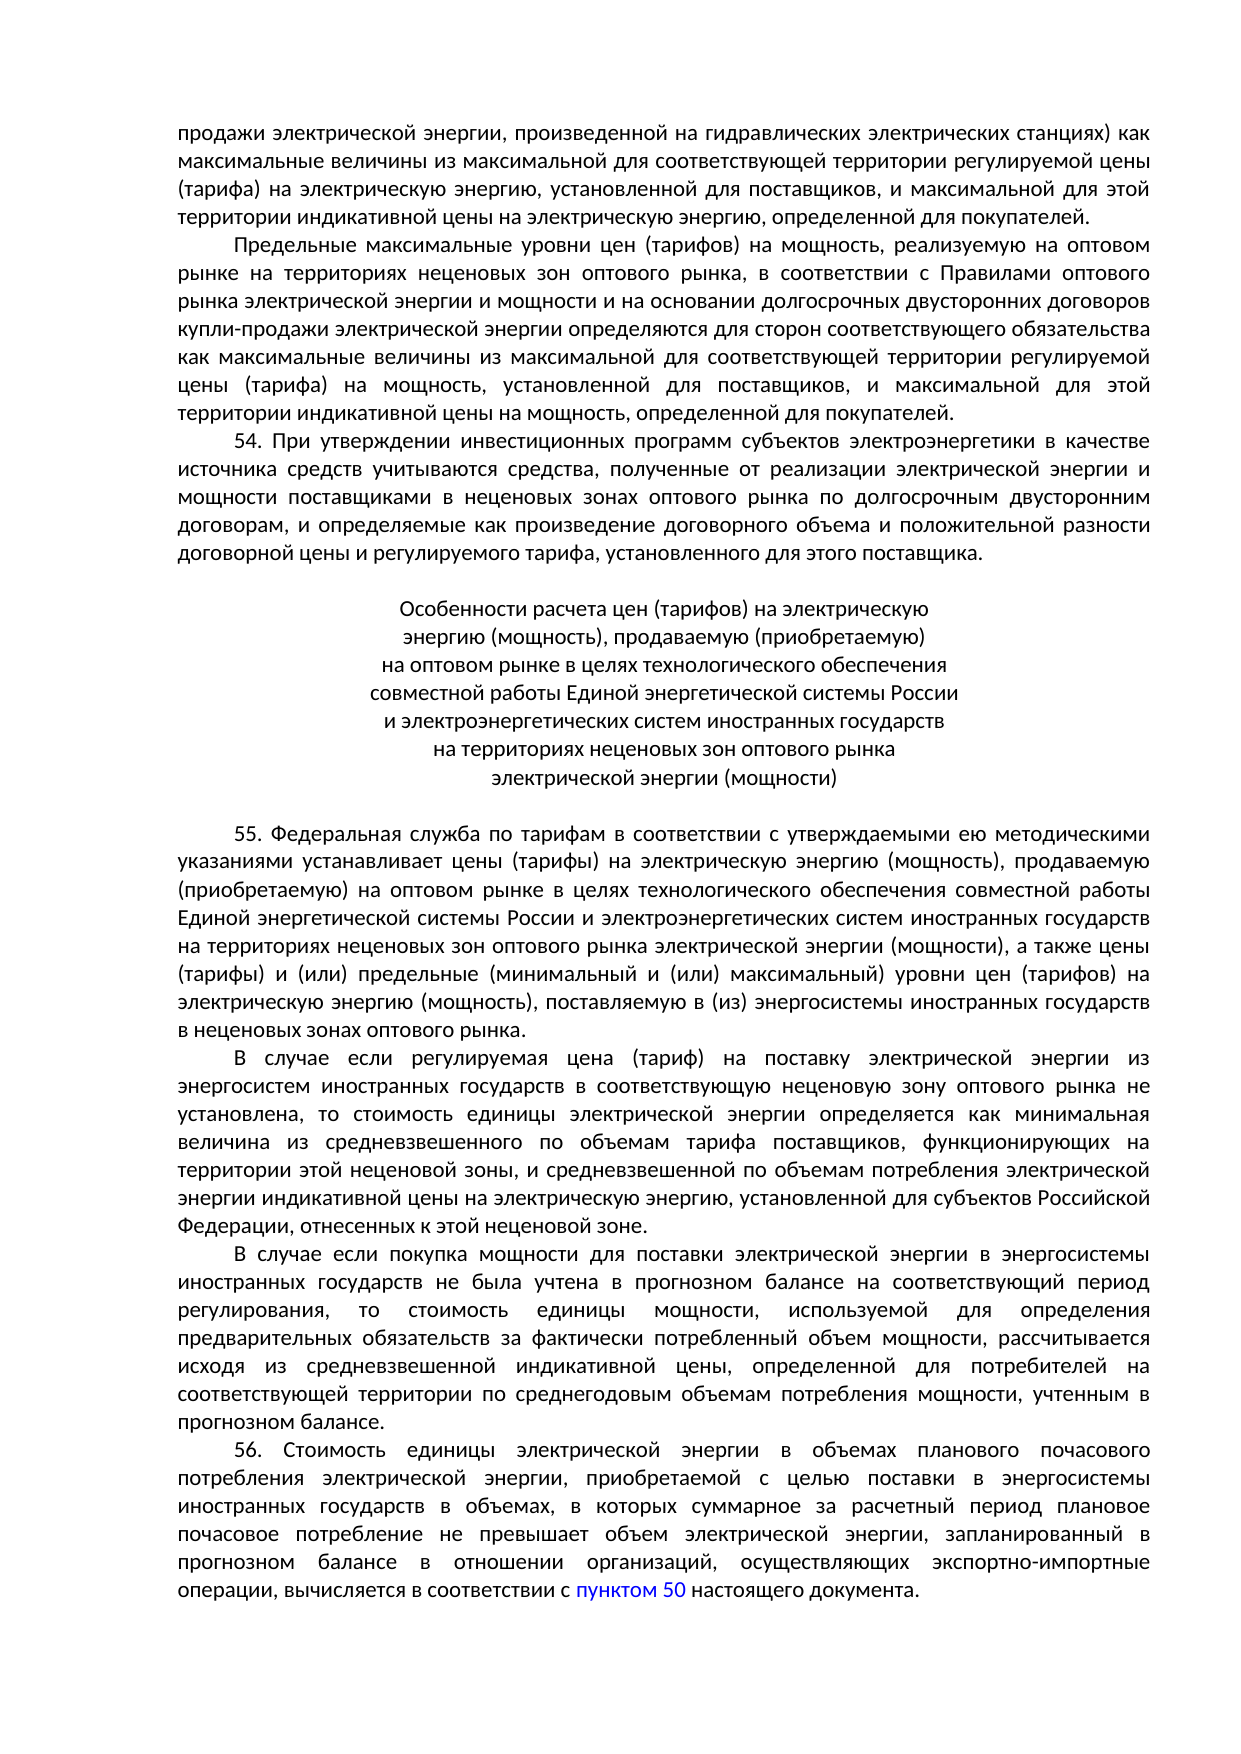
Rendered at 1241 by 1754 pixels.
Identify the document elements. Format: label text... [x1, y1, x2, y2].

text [177, 118, 1152, 230]
text и электроэнергетических систем иностранных государств [177, 707, 1152, 734]
text Предельные максимальные уровни цен (тарифов) на мощность, реализуемую на оптовом рынке на территориях неценовых зон оптового рынка, в соответствии с Правилами оптового рынка электрической энергии и мощности и на основании долгосрочных двусторонних договоров купли-продажи электрической энергии определяются для сторон соответствующего обязательства как максимальные величины из максимальной для соответствующей территории регулируемой цены (тарифа) на мощность, установленной для поставщиков, и максимальной для этой территории индикативной цены на мощность, определенной для покупателей. [177, 230, 1152, 426]
text 56. Стоимость единицы электрической энергии в объемах планового почасового потребления электрической энергии, приобретаемой с целью поставки в энергосистемы иностранных государств в объемах, в которых суммарное за расчетный период плановое почасовое потребление не превышает объем электрической энергии, запланированный в прогнозном балансе в отношении организаций, осуществляющих экспортно-импортные операции, вычисляется в соответствии с пунктом 50 настоящего документа. [177, 1435, 1152, 1603]
text совместной работы Единой энергетической системы России [177, 678, 1152, 707]
text 55. Федеральная служба по тарифам в соответствии с утверждаемыми ею методическими указаниями устанавливает цены (тарифы) на электрическую энергию (мощность), продаваемую (приобретаемую) на оптовом рынке в целях технологического обеспечения совместной работы Единой энергетической системы России и электроэнергетических систем иностранных государств на территориях неценовых зон оптового рынка электрической энергии (мощности), а также цены (тарифы) и (или) предельные (минимальный и (или) максимальный) уровни цен (тарифов) на электрическую энергию (мощность), поставляемую в (из) энергосистемы иностранных государств в неценовых зонах оптового рынка. [177, 819, 1152, 1043]
text на территориях неценовых зон оптового рынка [177, 734, 1152, 763]
text В случае если регулируемая цена (тариф) на поставку электрической энергии из энергосистем иностранных государств в соответствующую неценовую зону оптового рынка не установлена, то стоимость единицы электрической энергии определяется как минимальная величина из средневзвешенного по объемам тарифа поставщиков, функционирующих на территории этой неценовой зоны, и средневзвешенной по объемам потребления электрической энергии индикативной цены на электрическую энергию, установленной для субъектов Российской Федерации, отнесенных к этой неценовой зоне. [177, 1043, 1152, 1239]
text электрической энергии (мощности) [177, 763, 1152, 791]
text энергию (мощность), продаваемую (приобретаемую) [177, 622, 1152, 651]
text В случае если покупка мощности для поставки электрической энергии в энергосистемы иностранных государств не была учтена в прогнозном балансе на соответствующий период регулирования, то стоимость единицы мощности, используемой для определения предварительных обязательств за фактически потребленный объем мощности, рассчитывается исходя из средневзвешенной индикативной цены, определенной для потребителей на соответствующей территории по среднегодовым объемам потребления мощности, учтенным в прогнозном балансе. [177, 1239, 1152, 1435]
text 54. При утверждении инвестиционных программ субъектов электроэнергетики в качестве источника средств учитываются средства, полученные от реализации электрической энергии и мощности поставщиками в неценовых зонах оптового рынка по долгосрочным двусторонним договорам, и определяемые как произведение договорного объема и положительной разности договорной цены и регулируемого тарифа, установленного для этого поставщика. [177, 426, 1152, 566]
text на оптовом рынке в целях технологического обеспечения [177, 651, 1152, 678]
text Особенности расчета цен (тарифов) на электрическую [177, 594, 1152, 622]
